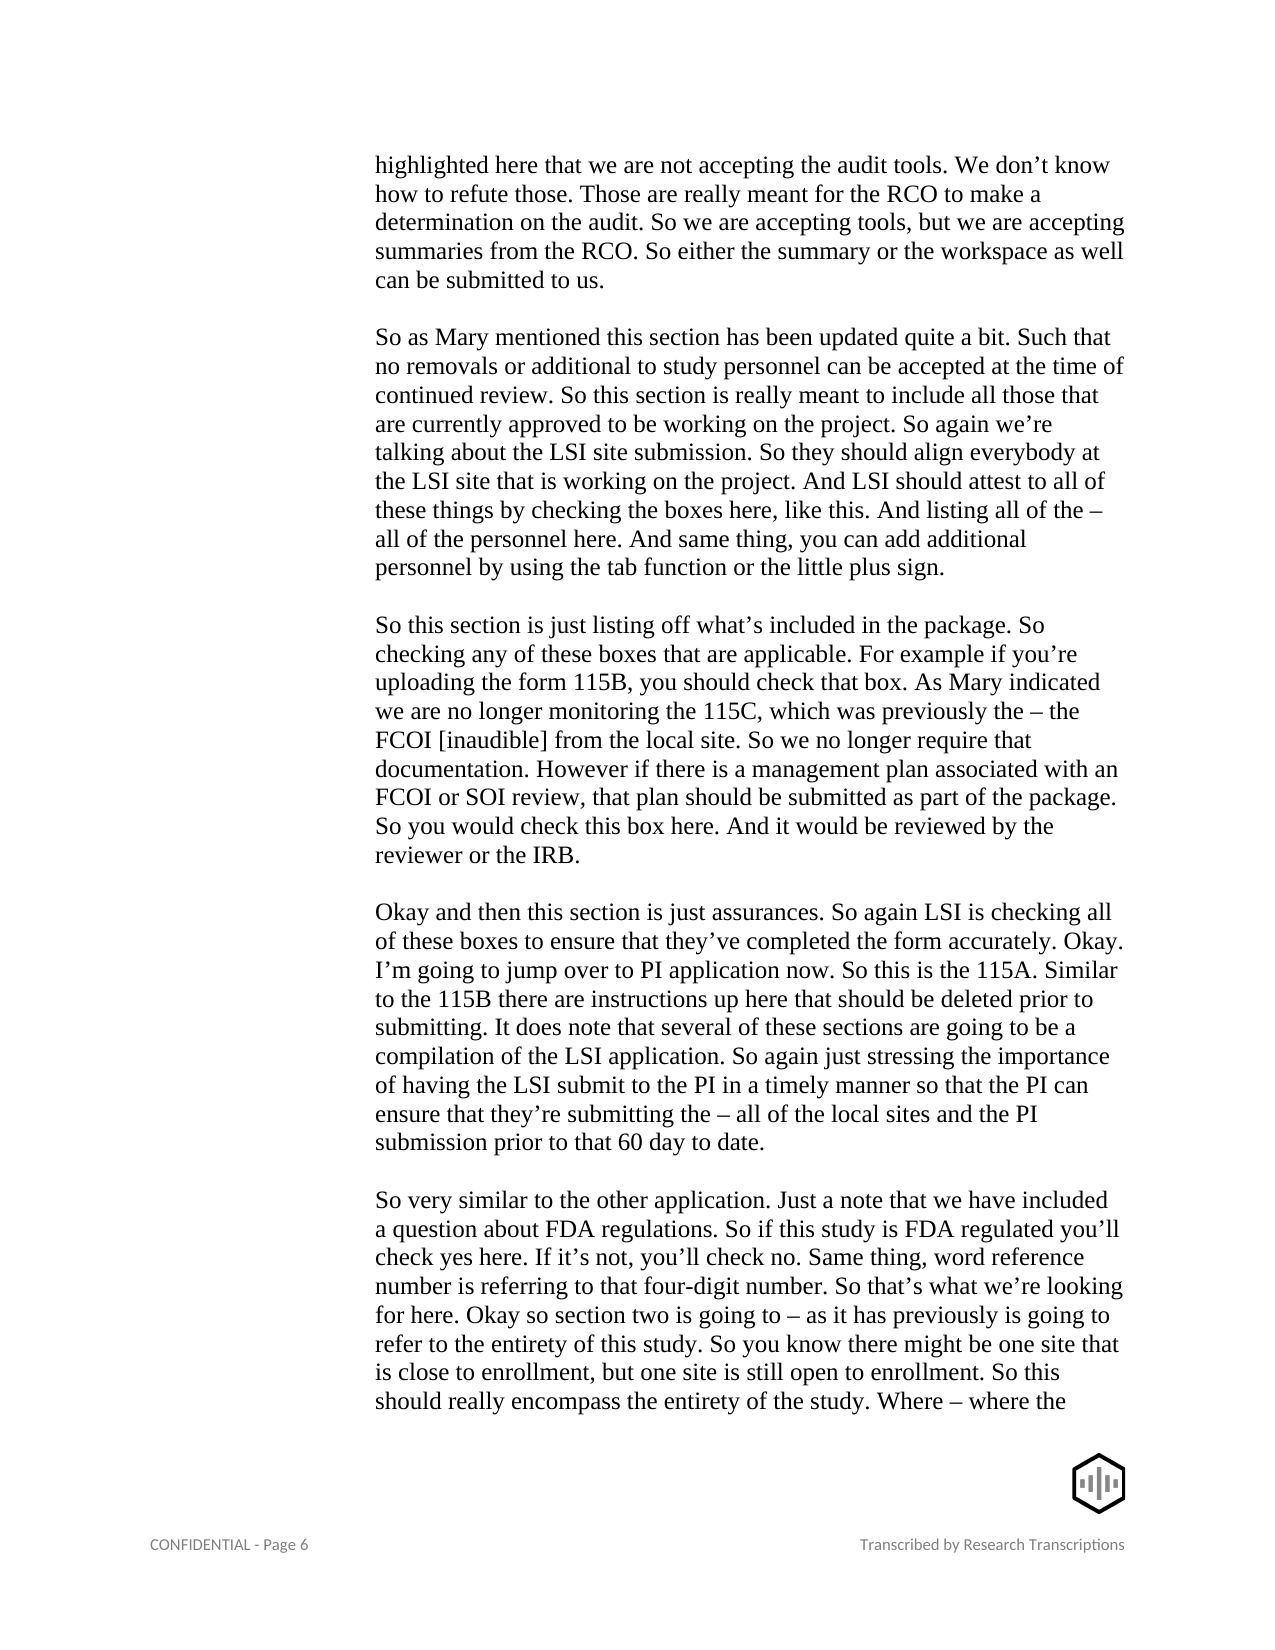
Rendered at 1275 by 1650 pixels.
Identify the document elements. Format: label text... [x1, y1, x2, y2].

text Okay and then this section is just assurances. So again LSI is checking all of these boxes to ensure that they’ve completed the form accurately. Okay. I’m going to jump over to PI application now. So this is the 115A. Similar to the 115B there are instructions up here that should be deleted prior to submitting. It does note that several of these sections are going to be a compilation of the LSI application. So again just stressing the importance of having the LSI submit to the PI in a timely manner so that the PI can ensure that they’re submitting the – all of the local sites and the PI submission prior to that 60 day to date. [150, 897, 1125, 1156]
text So as Mary mentioned this section has been updated quite a bit. Such that no removals or additional to study personnel can be accepted at the time of continued review. So this section is really meant to include all those that are currently approved to be working on the project. So again we’re talking about the LSI site submission. So they should align everybody at the LSI site that is working on the project. And LSI should attest to all of these things by checking the boxes here, like this. And listing all of the – all of the personnel here. And same thing, you can add additional personnel by using the tab function or the little plus sign. [150, 322, 1125, 581]
text So this section is just listing off what’s included in the package. So checking any of these boxes that are applicable. For example if you’re uploading the form 115B, you should check that box. As Mary indicated we are no longer monitoring the 115C, which was previously the – the FCOI [inaudible] from the local site. So we no longer require that documentation. However if there is a management plan associated with an FCOI or SOI review, that plan should be submitted as part of the package. So you would check this box here. And it would be reviewed by the reviewer or the IRB. [150, 610, 1125, 869]
picture [1072, 1453, 1125, 1514]
